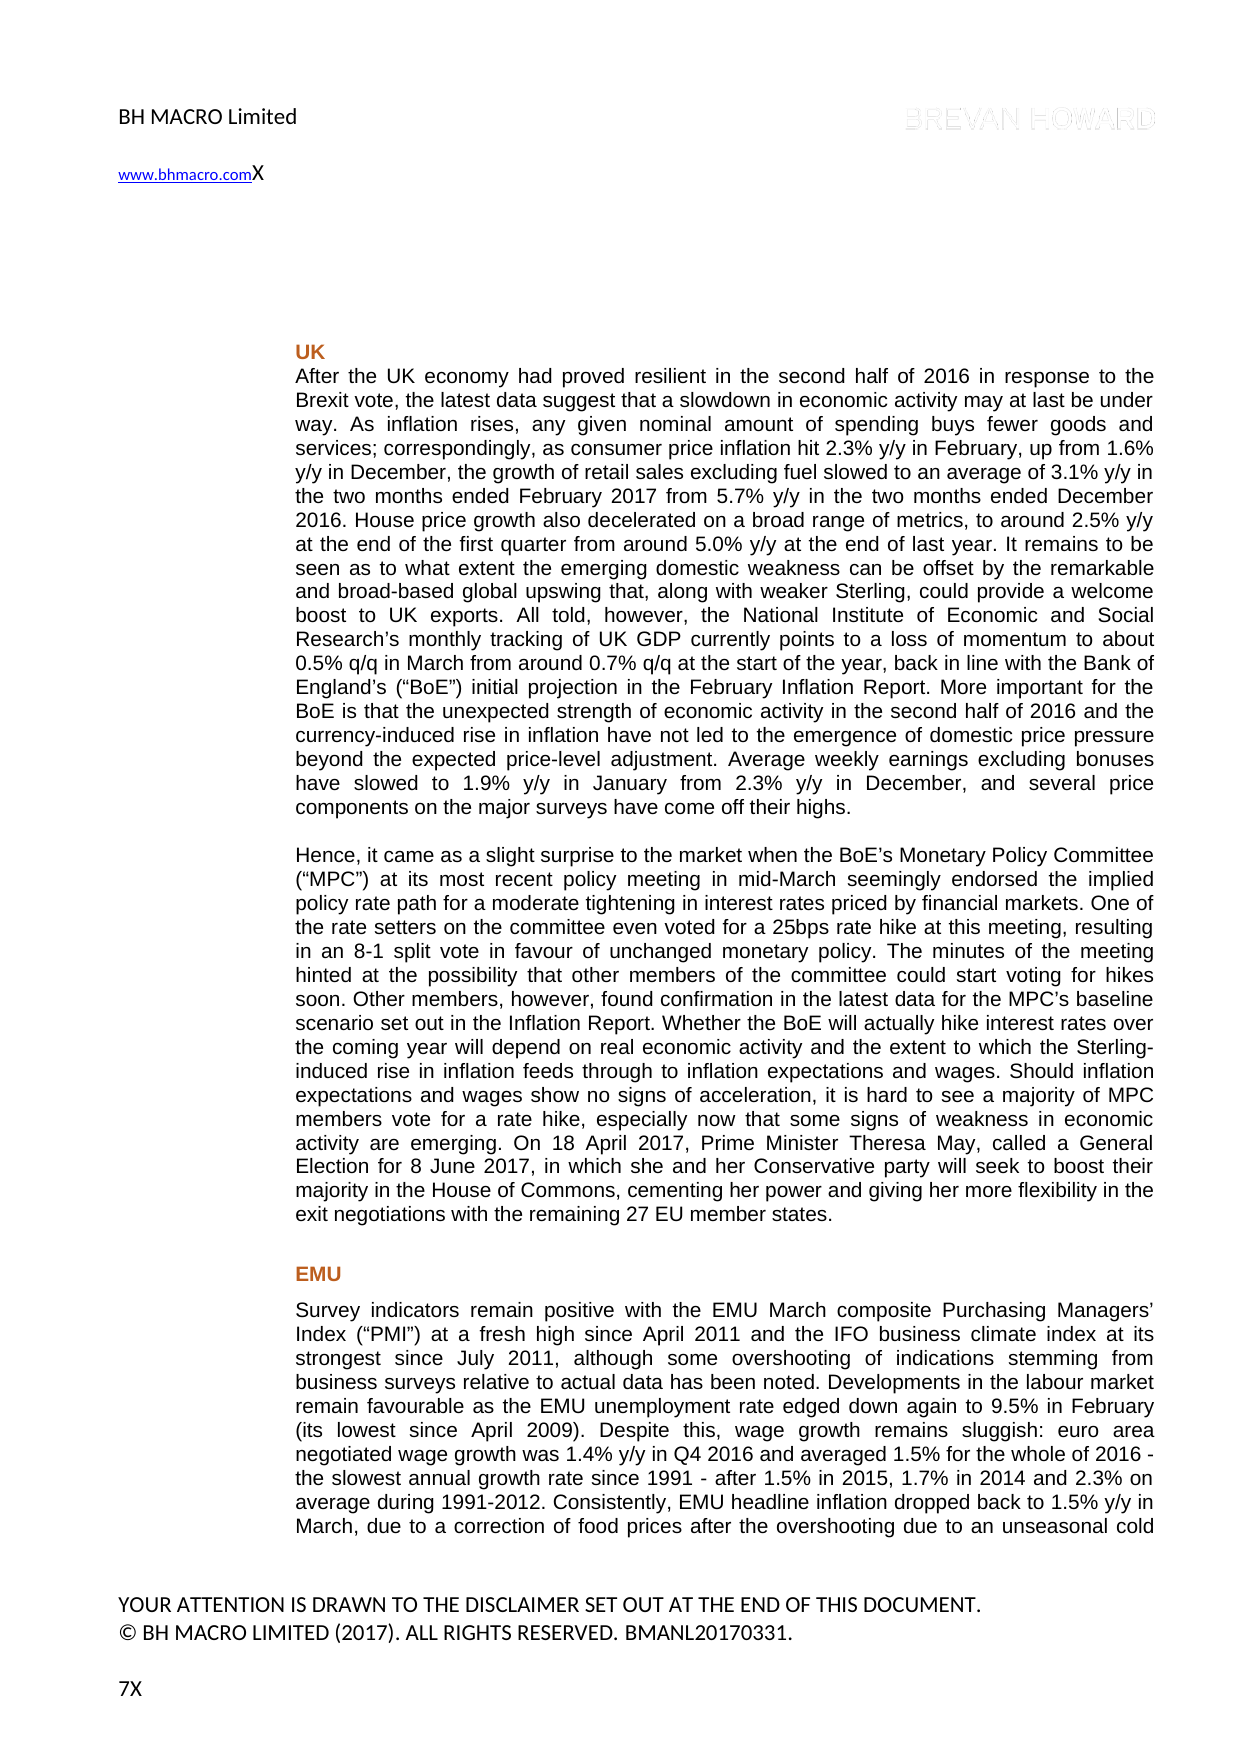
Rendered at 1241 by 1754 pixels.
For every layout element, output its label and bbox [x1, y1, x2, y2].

picture [905, 107, 1155, 130]
table_cell [295, 325, 1167, 1538]
